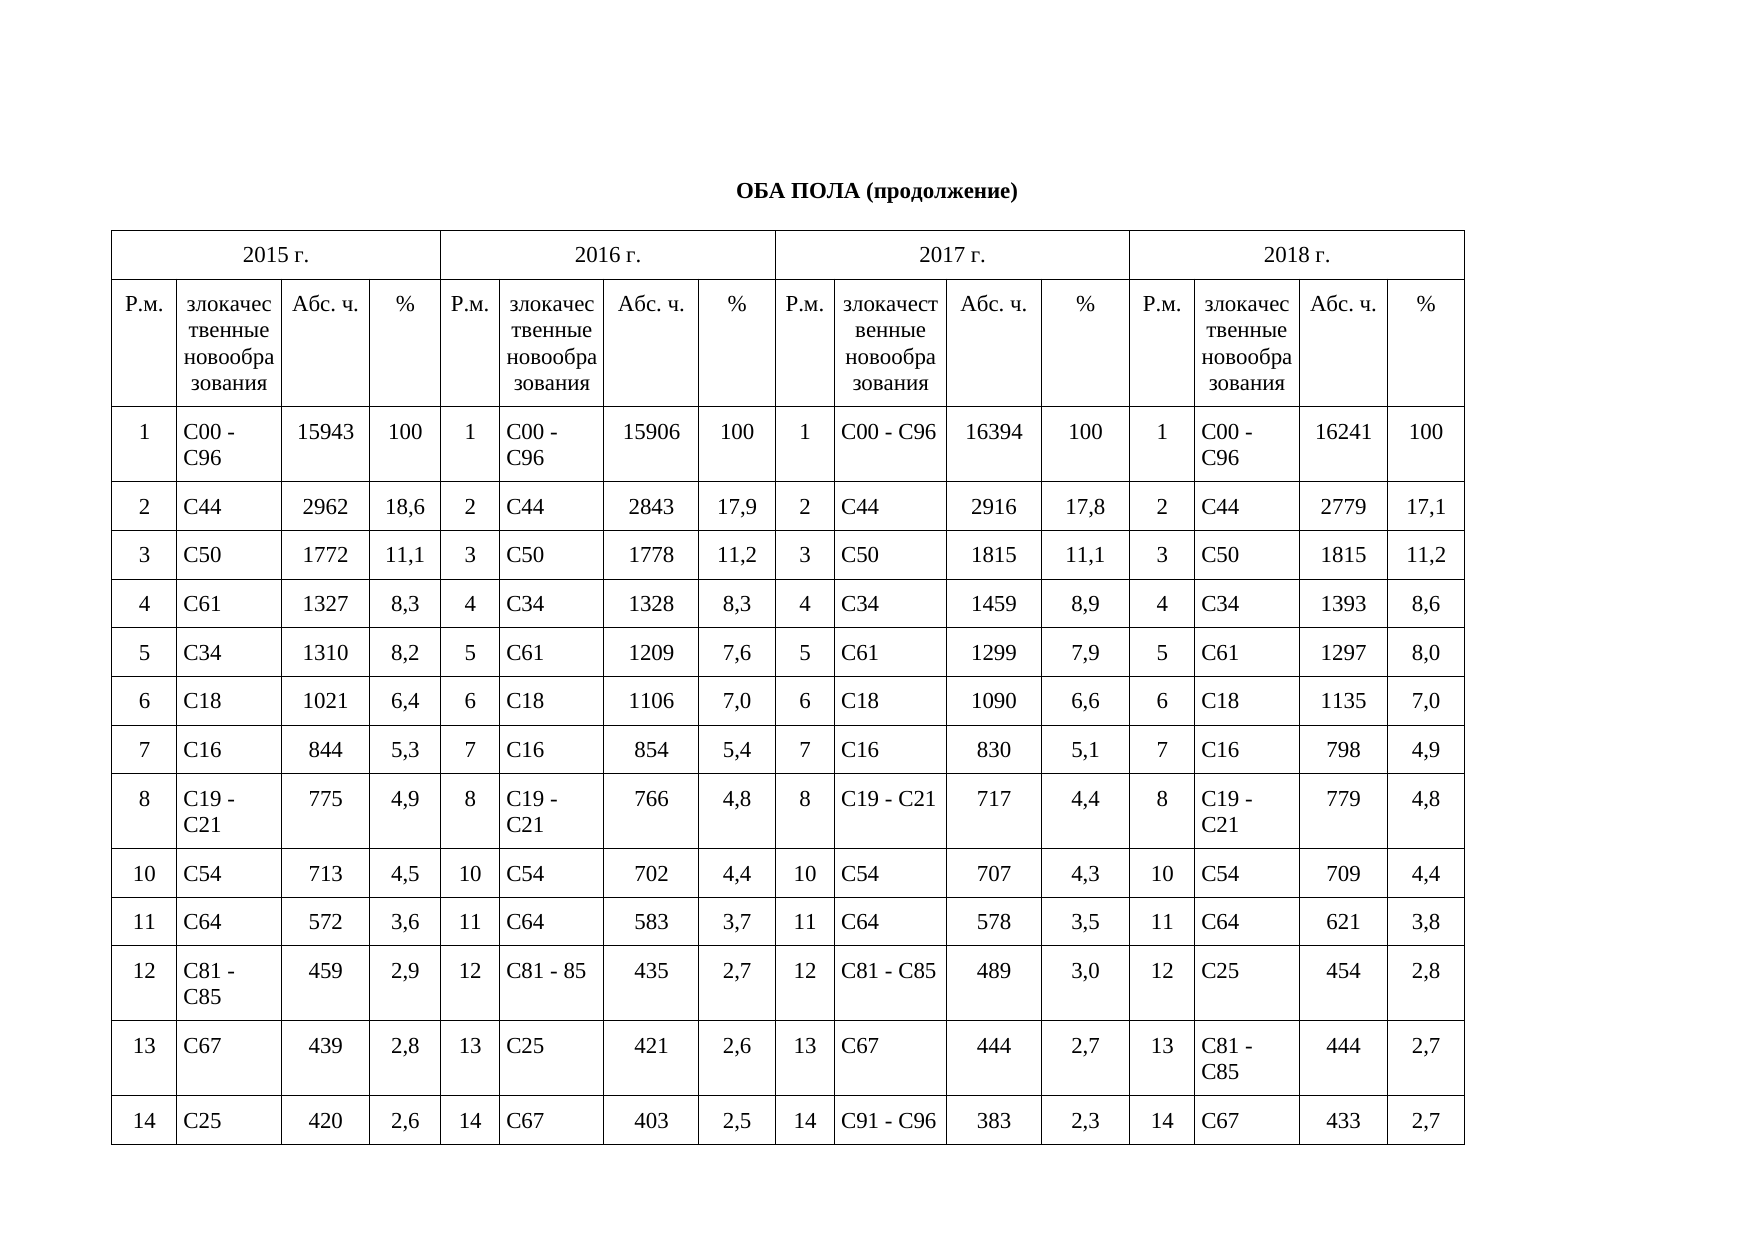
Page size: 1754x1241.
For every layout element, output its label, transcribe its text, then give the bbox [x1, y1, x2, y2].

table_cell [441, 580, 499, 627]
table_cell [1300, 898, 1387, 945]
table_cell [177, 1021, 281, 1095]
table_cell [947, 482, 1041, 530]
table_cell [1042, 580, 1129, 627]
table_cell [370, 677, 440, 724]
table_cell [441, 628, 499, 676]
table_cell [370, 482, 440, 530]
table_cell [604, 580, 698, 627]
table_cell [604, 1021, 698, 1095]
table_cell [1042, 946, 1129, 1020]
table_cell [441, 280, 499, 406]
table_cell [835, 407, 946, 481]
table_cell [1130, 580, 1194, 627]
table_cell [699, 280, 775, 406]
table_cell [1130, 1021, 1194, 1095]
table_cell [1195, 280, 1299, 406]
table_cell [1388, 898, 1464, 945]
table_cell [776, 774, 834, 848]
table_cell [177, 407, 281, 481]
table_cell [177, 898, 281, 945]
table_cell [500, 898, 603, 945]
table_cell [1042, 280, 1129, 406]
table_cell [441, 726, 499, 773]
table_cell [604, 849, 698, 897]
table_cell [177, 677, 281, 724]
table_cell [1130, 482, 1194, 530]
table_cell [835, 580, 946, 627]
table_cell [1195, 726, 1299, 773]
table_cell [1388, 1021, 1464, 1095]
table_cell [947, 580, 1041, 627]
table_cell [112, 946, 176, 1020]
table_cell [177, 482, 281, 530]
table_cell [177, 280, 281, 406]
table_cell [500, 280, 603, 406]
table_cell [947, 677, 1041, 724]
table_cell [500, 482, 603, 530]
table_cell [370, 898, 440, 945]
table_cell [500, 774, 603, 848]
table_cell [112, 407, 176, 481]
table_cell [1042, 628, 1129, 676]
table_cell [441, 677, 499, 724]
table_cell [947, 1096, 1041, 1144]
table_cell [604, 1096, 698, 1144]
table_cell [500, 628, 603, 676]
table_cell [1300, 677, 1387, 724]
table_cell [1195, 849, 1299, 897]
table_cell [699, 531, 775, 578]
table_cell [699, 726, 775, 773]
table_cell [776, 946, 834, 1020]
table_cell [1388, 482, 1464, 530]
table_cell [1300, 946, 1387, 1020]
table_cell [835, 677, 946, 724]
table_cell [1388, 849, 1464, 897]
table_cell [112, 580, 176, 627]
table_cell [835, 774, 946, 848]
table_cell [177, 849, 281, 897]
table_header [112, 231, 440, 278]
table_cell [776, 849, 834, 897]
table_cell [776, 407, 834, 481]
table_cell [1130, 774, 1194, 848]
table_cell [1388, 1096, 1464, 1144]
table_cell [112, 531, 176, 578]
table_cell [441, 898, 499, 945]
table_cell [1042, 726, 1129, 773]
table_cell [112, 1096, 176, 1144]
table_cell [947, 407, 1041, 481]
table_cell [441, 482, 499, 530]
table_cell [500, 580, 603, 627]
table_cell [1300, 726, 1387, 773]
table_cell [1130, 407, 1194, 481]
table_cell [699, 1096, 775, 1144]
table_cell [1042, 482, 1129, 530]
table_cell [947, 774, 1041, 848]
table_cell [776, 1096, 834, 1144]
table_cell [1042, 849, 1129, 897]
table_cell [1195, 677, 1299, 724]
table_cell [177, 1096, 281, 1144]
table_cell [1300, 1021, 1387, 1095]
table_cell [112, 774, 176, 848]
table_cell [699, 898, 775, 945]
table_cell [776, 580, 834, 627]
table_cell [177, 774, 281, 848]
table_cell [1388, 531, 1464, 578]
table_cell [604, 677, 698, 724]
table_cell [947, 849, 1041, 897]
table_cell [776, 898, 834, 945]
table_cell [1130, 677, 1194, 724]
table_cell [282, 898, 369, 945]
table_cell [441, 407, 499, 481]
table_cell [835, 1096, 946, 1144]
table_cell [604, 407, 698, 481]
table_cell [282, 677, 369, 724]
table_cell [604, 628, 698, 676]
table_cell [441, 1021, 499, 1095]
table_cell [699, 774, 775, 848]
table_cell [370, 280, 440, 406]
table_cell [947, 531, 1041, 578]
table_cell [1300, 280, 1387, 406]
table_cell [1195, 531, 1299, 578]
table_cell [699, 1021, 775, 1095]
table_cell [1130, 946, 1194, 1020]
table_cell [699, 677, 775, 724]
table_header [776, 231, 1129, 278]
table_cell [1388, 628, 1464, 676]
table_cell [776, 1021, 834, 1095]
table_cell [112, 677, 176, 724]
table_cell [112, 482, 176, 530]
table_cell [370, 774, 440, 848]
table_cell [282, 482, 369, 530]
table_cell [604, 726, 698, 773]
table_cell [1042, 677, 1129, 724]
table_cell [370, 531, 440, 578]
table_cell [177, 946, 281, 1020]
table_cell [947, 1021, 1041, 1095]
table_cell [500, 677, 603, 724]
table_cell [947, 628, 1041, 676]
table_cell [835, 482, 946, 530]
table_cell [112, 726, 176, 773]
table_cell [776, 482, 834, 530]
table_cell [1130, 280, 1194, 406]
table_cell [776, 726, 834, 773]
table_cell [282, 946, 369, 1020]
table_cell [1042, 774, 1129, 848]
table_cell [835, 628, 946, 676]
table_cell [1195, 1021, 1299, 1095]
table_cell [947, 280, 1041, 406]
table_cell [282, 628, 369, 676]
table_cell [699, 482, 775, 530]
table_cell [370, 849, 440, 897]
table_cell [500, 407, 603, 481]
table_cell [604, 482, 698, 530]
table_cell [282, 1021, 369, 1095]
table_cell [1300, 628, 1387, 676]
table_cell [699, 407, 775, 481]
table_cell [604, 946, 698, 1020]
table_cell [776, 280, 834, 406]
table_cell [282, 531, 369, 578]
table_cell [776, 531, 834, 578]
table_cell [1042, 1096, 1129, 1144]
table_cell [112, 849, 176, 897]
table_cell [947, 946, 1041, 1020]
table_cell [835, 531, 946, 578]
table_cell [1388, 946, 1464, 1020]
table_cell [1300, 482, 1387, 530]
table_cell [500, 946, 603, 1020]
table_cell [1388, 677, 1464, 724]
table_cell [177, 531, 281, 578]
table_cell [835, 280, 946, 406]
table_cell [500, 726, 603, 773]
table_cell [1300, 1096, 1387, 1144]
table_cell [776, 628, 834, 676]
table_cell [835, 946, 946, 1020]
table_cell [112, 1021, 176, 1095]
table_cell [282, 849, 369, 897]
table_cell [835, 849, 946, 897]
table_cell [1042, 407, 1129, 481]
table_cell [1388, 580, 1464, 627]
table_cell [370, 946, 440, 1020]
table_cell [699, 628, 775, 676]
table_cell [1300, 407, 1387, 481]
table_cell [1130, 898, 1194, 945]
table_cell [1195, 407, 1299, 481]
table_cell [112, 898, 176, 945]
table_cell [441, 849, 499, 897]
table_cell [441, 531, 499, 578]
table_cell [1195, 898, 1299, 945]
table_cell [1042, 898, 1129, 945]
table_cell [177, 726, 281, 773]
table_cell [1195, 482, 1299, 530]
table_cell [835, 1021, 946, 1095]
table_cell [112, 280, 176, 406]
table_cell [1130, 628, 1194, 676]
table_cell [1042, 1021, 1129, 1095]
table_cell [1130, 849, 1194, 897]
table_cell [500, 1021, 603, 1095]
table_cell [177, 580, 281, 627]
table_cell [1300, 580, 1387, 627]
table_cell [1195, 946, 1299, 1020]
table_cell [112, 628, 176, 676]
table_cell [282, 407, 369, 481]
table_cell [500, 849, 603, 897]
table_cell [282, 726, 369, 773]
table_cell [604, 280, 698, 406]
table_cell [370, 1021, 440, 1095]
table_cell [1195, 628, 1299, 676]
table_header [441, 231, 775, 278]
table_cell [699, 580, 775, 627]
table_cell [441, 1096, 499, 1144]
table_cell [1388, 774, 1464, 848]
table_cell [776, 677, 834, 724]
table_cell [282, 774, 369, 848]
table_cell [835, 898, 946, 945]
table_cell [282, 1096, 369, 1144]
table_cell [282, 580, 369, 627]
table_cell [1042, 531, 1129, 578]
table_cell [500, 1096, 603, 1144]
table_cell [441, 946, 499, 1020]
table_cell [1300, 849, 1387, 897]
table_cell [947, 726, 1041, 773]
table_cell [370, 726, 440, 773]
title ОБА ПОЛА (продолжение) [118, 177, 1636, 203]
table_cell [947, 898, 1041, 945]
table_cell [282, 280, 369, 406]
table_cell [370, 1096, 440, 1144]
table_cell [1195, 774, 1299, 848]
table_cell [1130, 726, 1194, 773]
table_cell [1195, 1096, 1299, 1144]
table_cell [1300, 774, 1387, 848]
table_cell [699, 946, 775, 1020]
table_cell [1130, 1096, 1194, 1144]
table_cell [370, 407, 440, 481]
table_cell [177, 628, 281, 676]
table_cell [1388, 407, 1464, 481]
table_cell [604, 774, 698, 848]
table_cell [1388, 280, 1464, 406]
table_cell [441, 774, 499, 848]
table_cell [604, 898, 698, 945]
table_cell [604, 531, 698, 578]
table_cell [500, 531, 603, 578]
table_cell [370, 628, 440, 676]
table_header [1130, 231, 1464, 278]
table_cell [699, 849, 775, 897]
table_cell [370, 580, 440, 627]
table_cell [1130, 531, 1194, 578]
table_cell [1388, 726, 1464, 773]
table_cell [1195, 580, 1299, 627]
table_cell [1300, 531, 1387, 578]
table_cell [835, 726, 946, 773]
